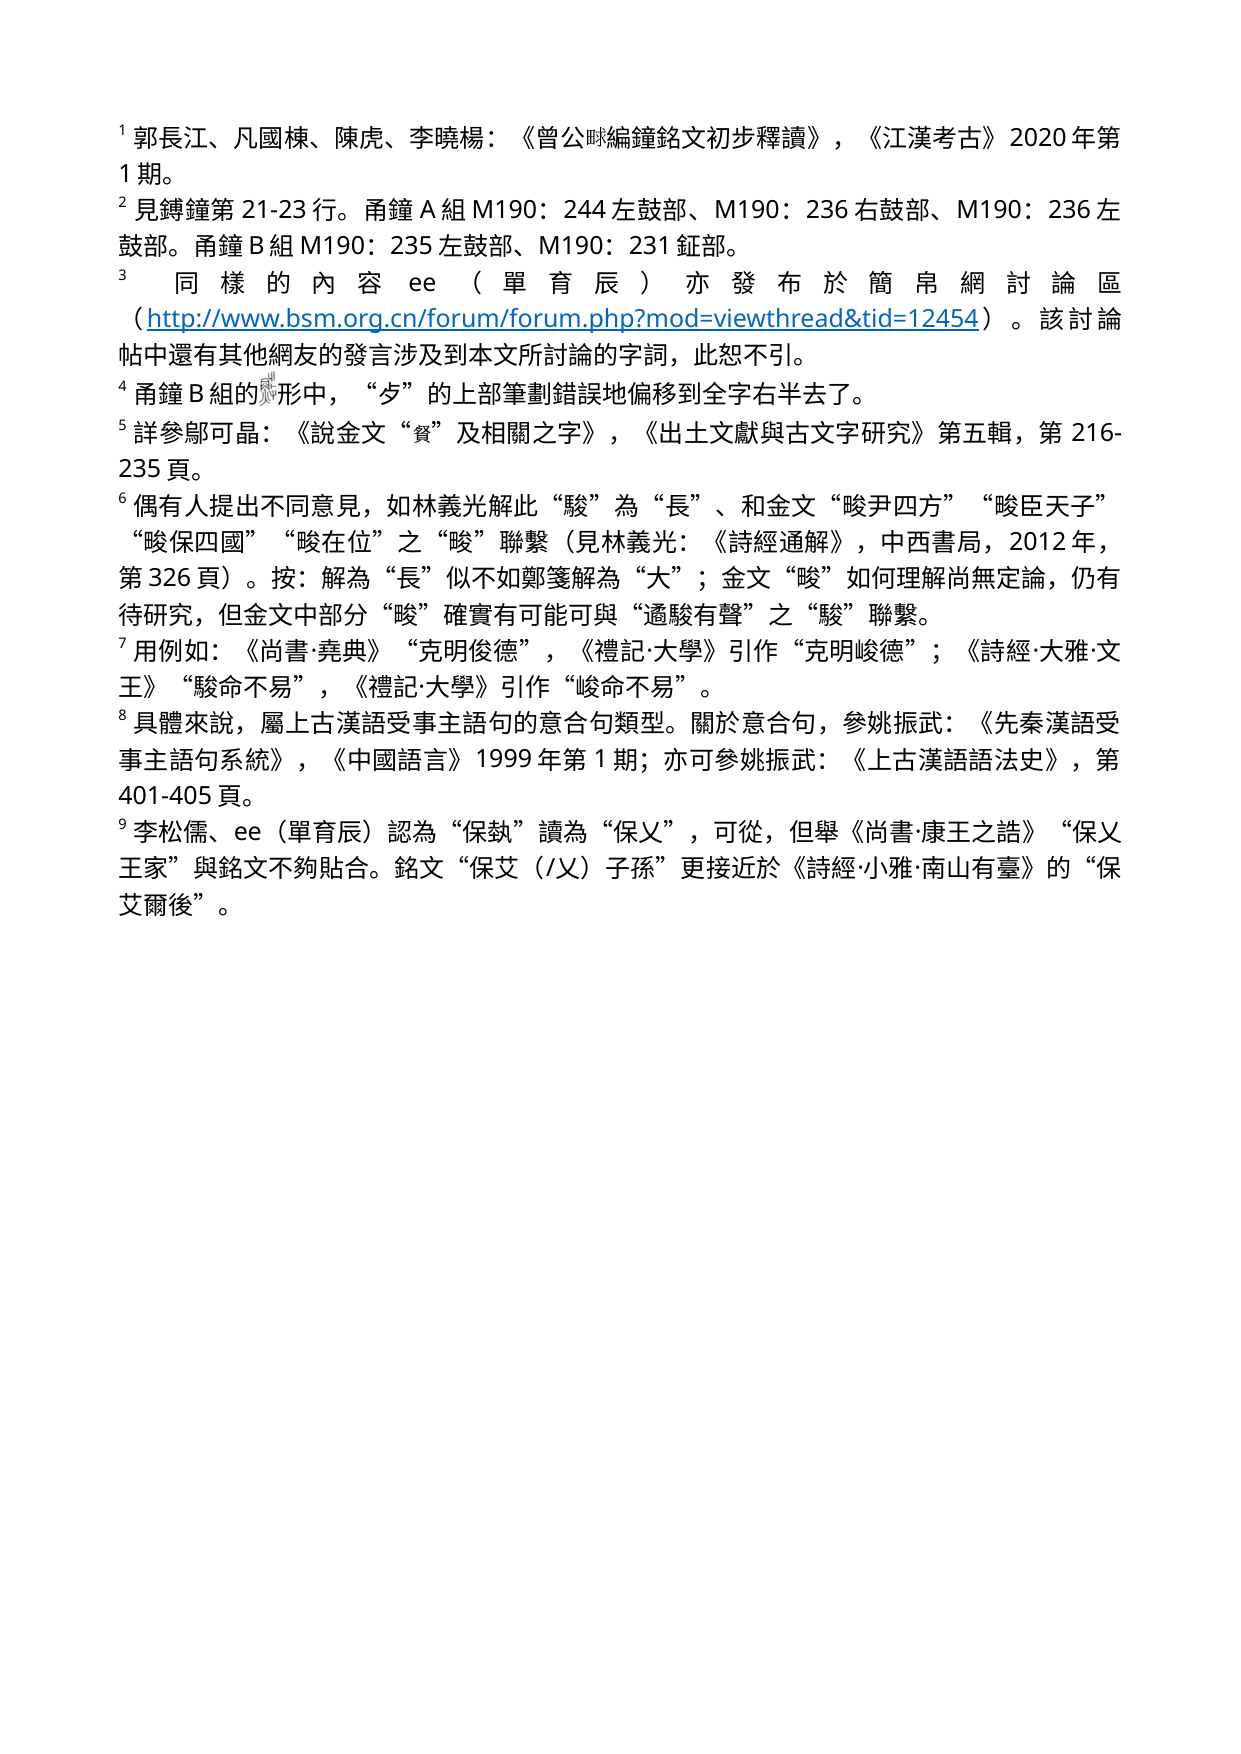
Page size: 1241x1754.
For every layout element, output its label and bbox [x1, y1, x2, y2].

picture [259, 371, 277, 407]
picture [586, 127, 607, 147]
picture [413, 425, 431, 443]
